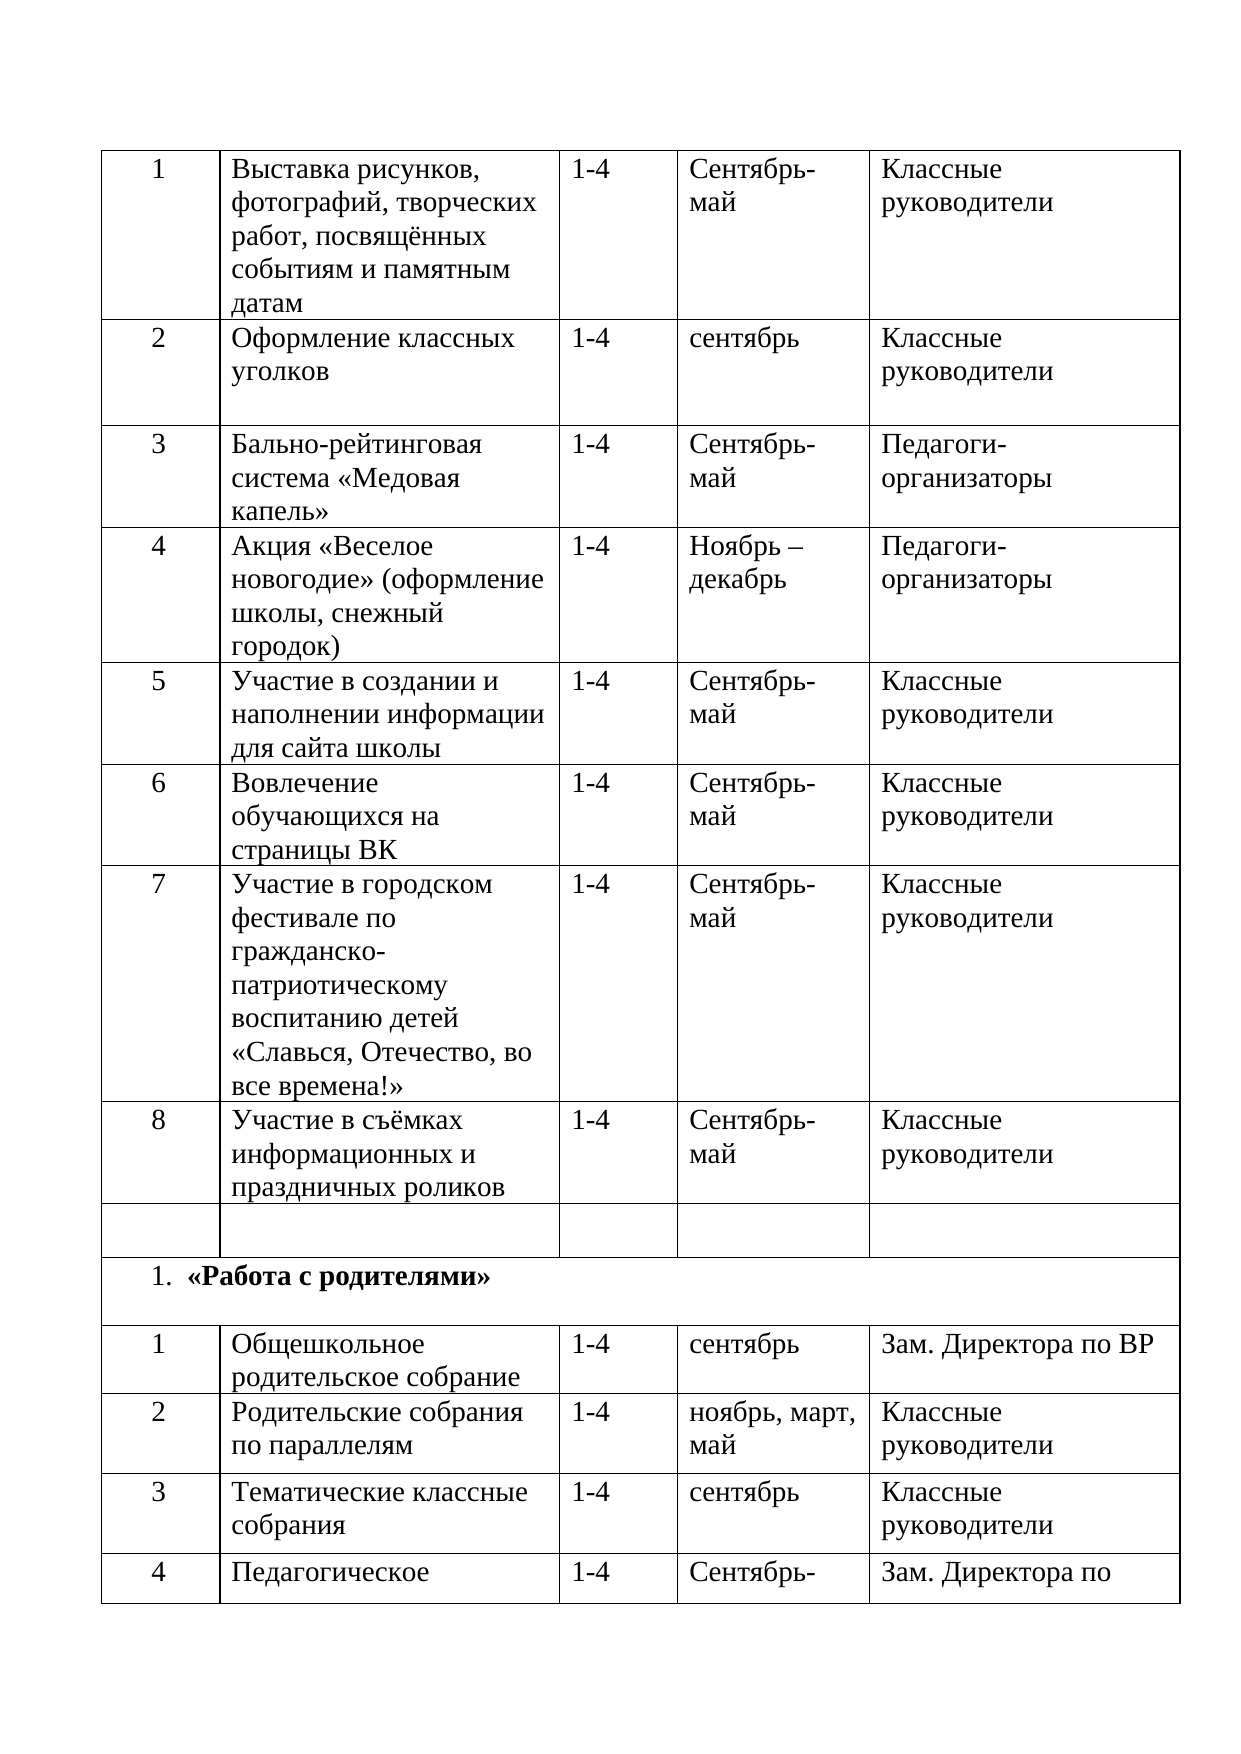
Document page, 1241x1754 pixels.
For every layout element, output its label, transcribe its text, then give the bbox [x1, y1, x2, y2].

table_cell Сентябрь-май [678, 1102, 869, 1203]
table_cell Сентябрь-май [678, 765, 869, 865]
table_cell 1-4 [560, 1474, 677, 1553]
table_cell Сентябрь-май [678, 426, 869, 527]
table_cell Сентябрь-май [678, 663, 869, 764]
table_cell 1-4 [560, 1554, 677, 1603]
table_cell [678, 1204, 869, 1257]
table_cell сентябрь [678, 1326, 869, 1393]
table_cell ноябрь, март, май [678, 1394, 869, 1473]
table_cell Акция «Веселое новогодие» (оформление школы, снежный городок) [221, 528, 559, 662]
table_cell Ноябрь – декабрь [678, 528, 869, 662]
table_cell [221, 1204, 559, 1257]
table_cell Классные руководители [870, 1474, 1179, 1553]
table_cell Классные руководители [870, 1394, 1179, 1473]
table_cell сентябрь [678, 320, 869, 425]
table_cell Родительские собрания по параллелям [221, 1394, 559, 1473]
table_cell 1-4 [560, 1326, 677, 1393]
table_cell 1-4 [560, 765, 677, 865]
table_cell Классные руководители [870, 151, 1179, 319]
table_cell 1 [102, 1326, 219, 1393]
table_cell 1-4 [560, 866, 677, 1101]
table_cell [102, 1204, 219, 1257]
table_cell Бально-рейтинговая система «Медовая капель» [221, 426, 559, 527]
table_cell Вовлечение обучающихся на страницы ВК [221, 765, 559, 865]
table_cell Тематические классные собрания [221, 1474, 559, 1553]
table_cell Классные руководители [870, 1102, 1179, 1203]
table_cell Оформление классных уголков [221, 320, 559, 425]
table_cell Участие в создании и наполнении информации для сайта школы [221, 663, 559, 764]
table_cell 5 [102, 663, 219, 764]
table_cell 1-4 [560, 151, 677, 319]
table_cell Сентябрь-май [678, 1554, 869, 1603]
table_cell Педагоги-организаторы [870, 426, 1179, 527]
table_cell 1 [102, 151, 219, 319]
table_cell 4 [102, 1554, 219, 1603]
table_cell 3 [102, 426, 219, 527]
table_cell Сентябрь-май [678, 151, 869, 319]
table_cell 1-4 [560, 528, 677, 662]
table_cell 1-4 [560, 663, 677, 764]
table_cell 3 [102, 1474, 219, 1553]
table_cell 1-4 [560, 426, 677, 527]
table_cell 7 [102, 866, 219, 1101]
table_cell Классные руководители [870, 663, 1179, 764]
table_cell Классные руководители [870, 866, 1179, 1101]
table_cell 1-4 [560, 1394, 677, 1473]
table_cell 6 [102, 765, 219, 865]
table_cell 1-4 [560, 1102, 677, 1203]
table_cell сентябрь [678, 1474, 869, 1553]
table_cell [560, 1204, 677, 1257]
table_cell Зам. Директора по ВР [870, 1326, 1179, 1393]
table_cell 4 [102, 528, 219, 662]
table_cell 8 [102, 1102, 219, 1203]
table_cell «Работа с родителями» [102, 1258, 1179, 1325]
table_cell 2 [102, 1394, 219, 1473]
table_cell 1-4 [560, 320, 677, 425]
table_cell Классные руководители [870, 765, 1179, 865]
table_cell Классные руководители [870, 320, 1179, 425]
table_cell Сентябрь-май [678, 866, 869, 1101]
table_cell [221, 1554, 559, 1603]
table_cell Педагоги-организаторы [870, 528, 1179, 662]
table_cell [870, 1554, 1179, 1603]
table_cell 2 [102, 320, 219, 425]
table_cell Участие в съёмках информационных и праздничных роликов [221, 1102, 559, 1203]
table_cell Выставка рисунков, фотографий, творческих работ, посвящённых событиям и памятным датам [221, 151, 559, 319]
table_cell Участие в городском фестивале по гражданско-патриотическому воспитанию детей «Славься, Отечество, во все времена!» [221, 866, 559, 1101]
table_cell [870, 1204, 1179, 1257]
table_cell Общешкольное родительское собрание [221, 1326, 559, 1393]
